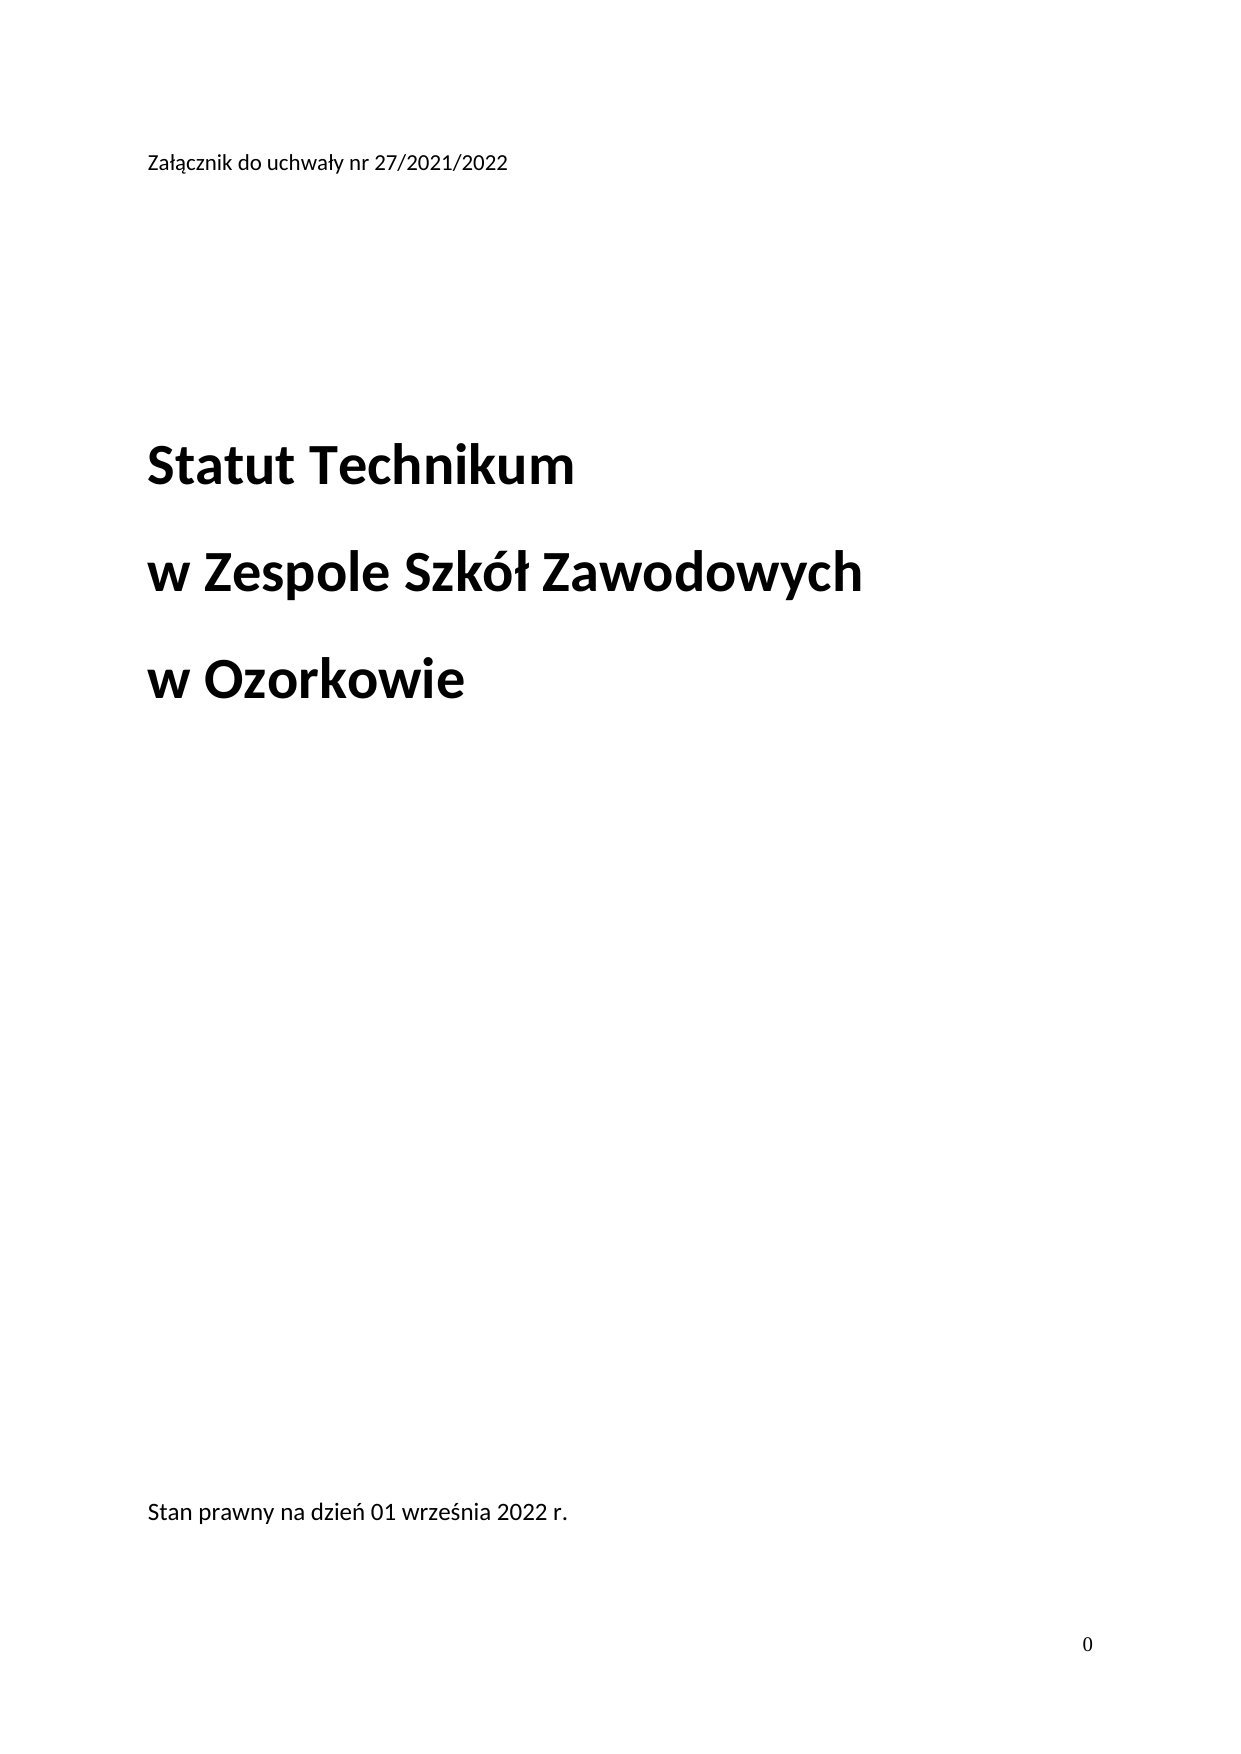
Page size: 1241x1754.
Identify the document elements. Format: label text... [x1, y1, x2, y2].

text Załącznik do uchwały nr 27/2021/2022 [148, 148, 1093, 176]
subtitle w Ozorkowie [148, 642, 1093, 713]
subtitle Statut Technikum [148, 428, 1093, 499]
subtitle w Zespole Szkół Zawodowych [148, 535, 1093, 606]
text Stan prawny na dzień 01 września 2022 r. [148, 1497, 1093, 1527]
